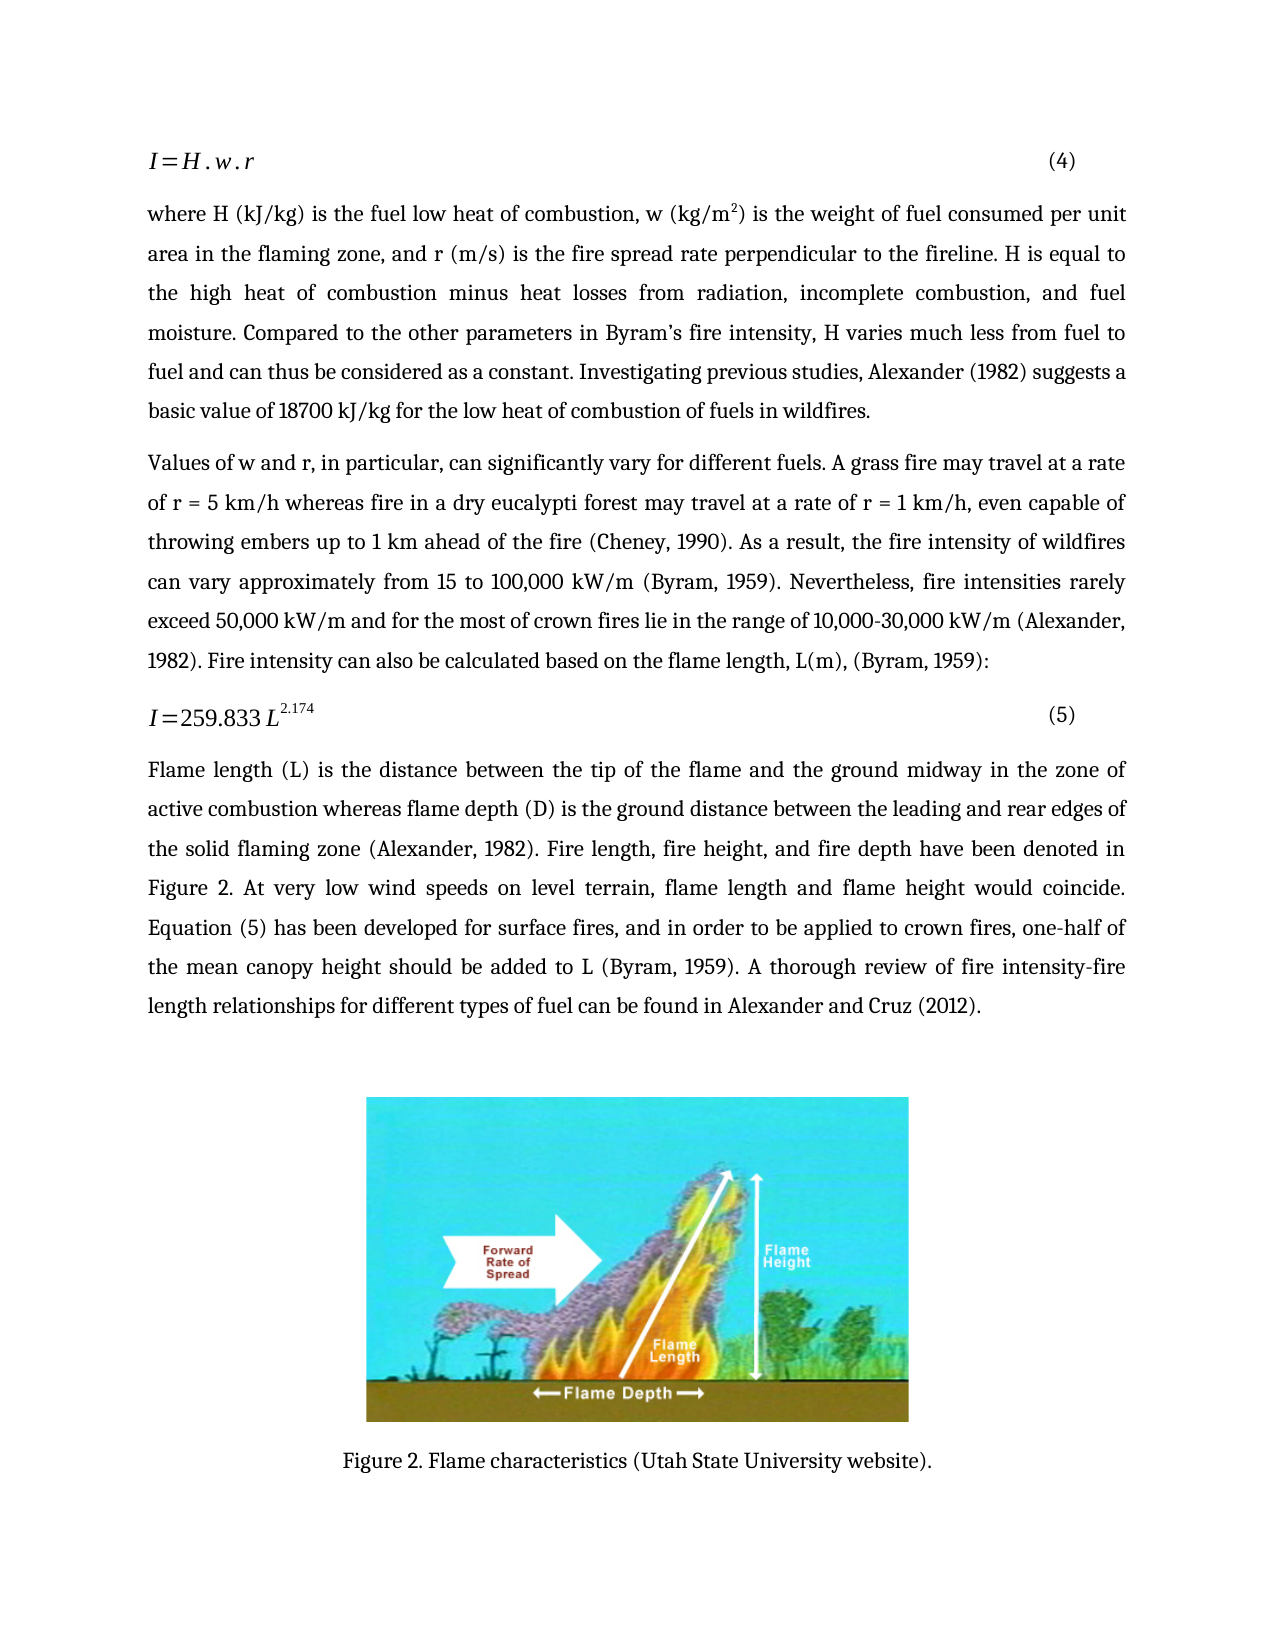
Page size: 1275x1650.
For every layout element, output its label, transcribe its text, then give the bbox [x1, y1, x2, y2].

text Values of w and r, in particular, can significantly vary for different fuels. A grass fire may travel at a rate of r = 5 km/h whereas fire in a dry eucalypti forest may travel at a rate of r = 1 km/h, even capable of throwing embers up to 1 km ahead of the fire (Cheney, 1990). As a result, the fire intensity of wildfires can vary approximately from 15 to 100,000 kW/m (Byram, 1959). Nevertheless, fire intensities rarely exceed 50,000 kW/m and for the most of crown fires lie in the range of 10,000-30,000 kW/m (Alexander, 1982). Fire intensity can also be calculated based on the flame length, L(m), (Byram, 1959): [148, 450, 1127, 674]
text Figure 2. Flame characteristics (Utah State University website). [148, 1448, 1127, 1474]
text (4) [148, 148, 1127, 175]
picture [366, 1097, 909, 1422]
text Flame length (L) is the distance between the tip of the flame and the ground midway in the zone of active combustion whereas flame depth (D) is the ground distance between the leading and rear edges of the solid flaming zone (Alexander, 1982). Fire length, fire height, and fire depth have been denoted in Figure 2. At very low wind speeds on level terrain, flame length and flame height would coincide. Equation (5) has been developed for surface fires, and in order to be applied to crown fires, one-half of the mean canopy height should be added to L (Byram, 1959). A thorough review of fire intensity-fire length relationships for different types of fuel can be found in Alexander and Cruz (2012). [148, 756, 1127, 1019]
text (5) [148, 699, 1127, 731]
text where H (kJ/kg) is the fuel low heat of combustion, w (kg/m2) is the weight of fuel consumed per unit area in the flaming zone, and r (m/s) is the fire spread rate perpendicular to the fireline. H is equal to the high heat of combustion minus heat losses from radiation, incomplete combustion, and fuel moisture. Compared to the other parameters in Byram’s fire intensity, H varies much less from fuel to fuel and can thus be considered as a constant. Investigating previous studies, Alexander (1982) suggests a basic value of 18700 kJ/kg for the low heat of combustion of fuels in wildfires. [148, 201, 1127, 424]
